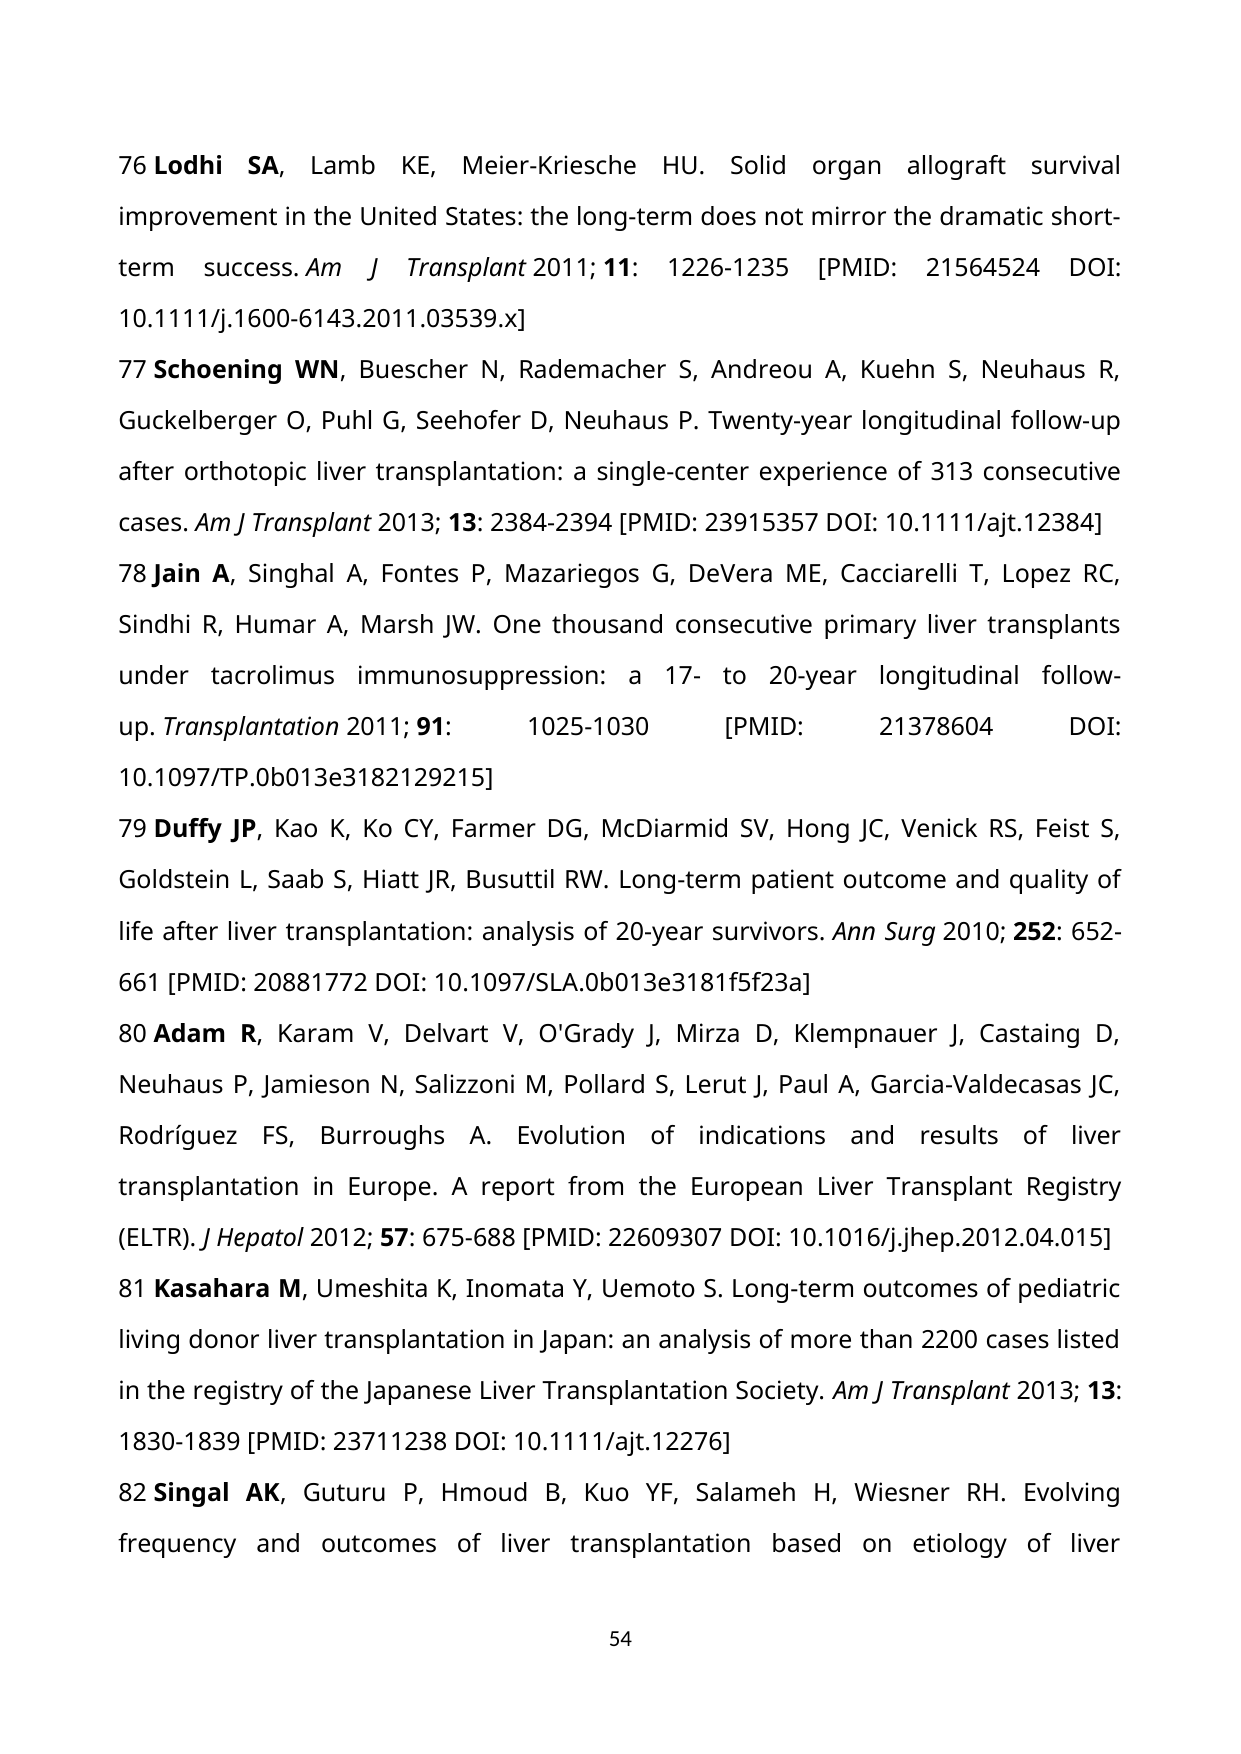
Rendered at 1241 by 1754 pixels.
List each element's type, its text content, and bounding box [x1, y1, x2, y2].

text 76 Lodhi SA, Lamb KE, Meier-Kriesche HU. Solid organ allograft survival improvement in the United States: the long-term does not mirror the dramatic short-term success. Am J Transplant 2011; 11: 1226-1235 [PMID: 21564524 DOI: 10.1111/j.1600-6143.2011.03539.x] [118, 148, 1122, 335]
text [118, 1475, 1122, 1560]
text 79 Duffy JP, Kao K, Ko CY, Farmer DG, McDiarmid SV, Hong JC, Venick RS, Feist S, Goldstein L, Saab S, Hiatt JR, Busuttil RW. Long-term patient outcome and quality of life after liver transplantation: analysis of 20-year survivors. Ann Surg 2010; 252: 652-661 [PMID: 20881772 DOI: 10.1097/SLA.0b013e3181f5f23a] [118, 811, 1122, 998]
text 77 Schoening WN, Buescher N, Rademacher S, Andreou A, Kuehn S, Neuhaus R, Guckelberger O, Puhl G, Seehofer D, Neuhaus P. Twenty-year longitudinal follow-up after orthotopic liver transplantation: a single-center experience of 313 consecutive cases. Am J Transplant 2013; 13: 2384-2394 [PMID: 23915357 DOI: 10.1111/ajt.12384] [118, 352, 1122, 539]
text 80 Adam R, Karam V, Delvart V, O'Grady J, Mirza D, Klempnauer J, Castaing D, Neuhaus P, Jamieson N, Salizzoni M, Pollard S, Lerut J, Paul A, Garcia-Valdecasas JC, Rodríguez FS, Burroughs A. Evolution of indications and results of liver transplantation in Europe. A report from the European Liver Transplant Registry (ELTR). J Hepatol 2012; 57: 675-688 [PMID: 22609307 DOI: 10.1016/j.jhep.2012.04.015] [118, 1015, 1122, 1253]
text 81 Kasahara M, Umeshita K, Inomata Y, Uemoto S. Long-term outcomes of pediatric living donor liver transplantation in Japan: an analysis of more than 2200 cases listed in the registry of the Japanese Liver Transplantation Society. Am J Transplant 2013; 13: 1830-1839 [PMID: 23711238 DOI: 10.1111/ajt.12276] [118, 1271, 1122, 1458]
text 78 Jain A, Singhal A, Fontes P, Mazariegos G, DeVera ME, Cacciarelli T, Lopez RC, Sindhi R, Humar A, Marsh JW. One thousand consecutive primary liver transplants under tacrolimus immunosuppression: a 17- to 20-year longitudinal follow-up. Transplantation 2011; 91: 1025-1030 [PMID: 21378604 DOI: 10.1097/TP.0b013e3182129215] [118, 556, 1122, 794]
